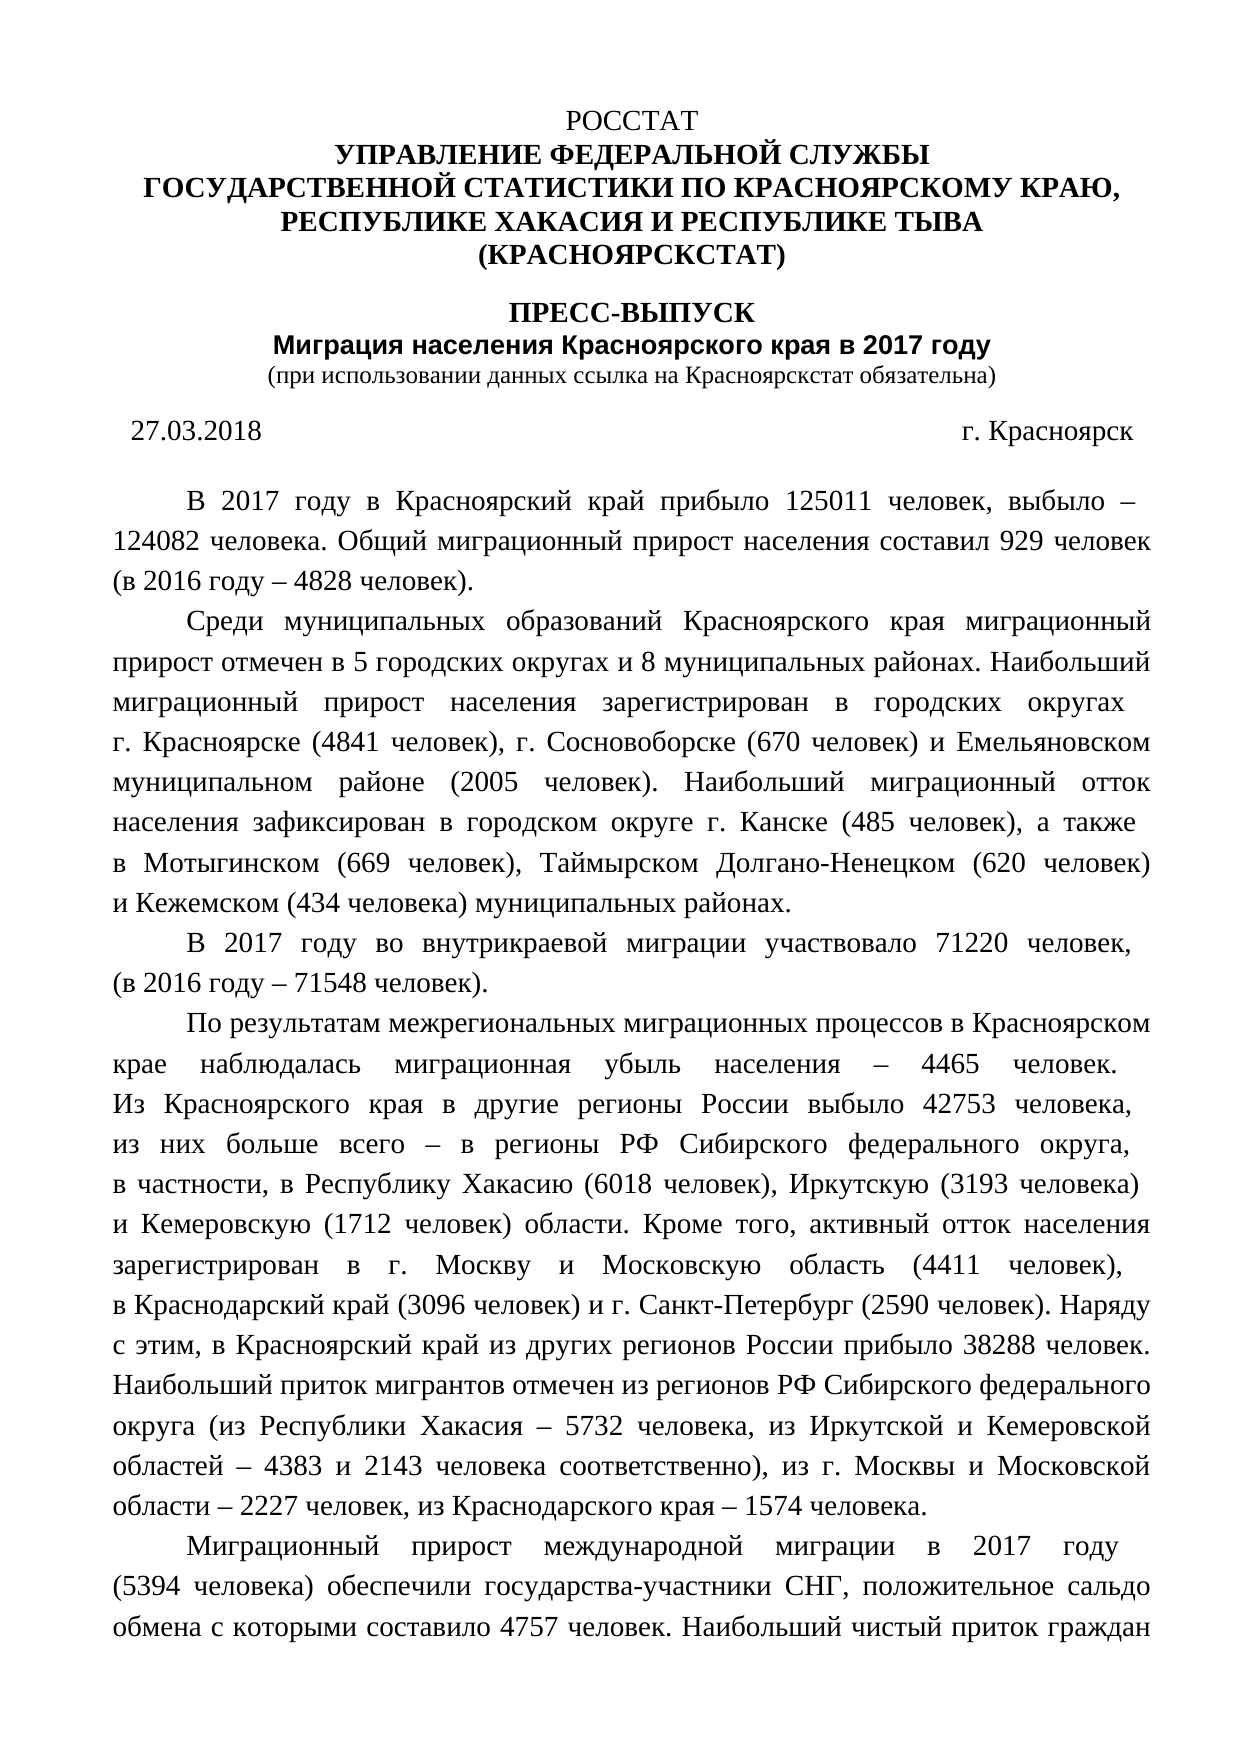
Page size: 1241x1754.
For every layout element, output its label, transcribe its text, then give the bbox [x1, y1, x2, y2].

text Среди муниципальных образований Красноярского края миграционный прирост отмечен в 5 городских округах и 8 муниципальных районах. Наибольший миграционный прирост населения зарегистрирован в городских округах г. Красноярске (4841 человек), г. Сосновоборске (670 человек) и Емельяновском муниципальном районе (2005 человек). Наибольший миграционный отток населения зафиксирован в городском округе г. Канске (485 человек), а также в Мотыгинском (669 человек), Таймырском Долгано-Ненецком (620 человек) и Кежемском (434 человека) муниципальных районах. [112, 603, 1152, 918]
text ПРЕСС-ВЫПУСК [112, 295, 1152, 329]
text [112, 1528, 1152, 1642]
text РОССТАТ [112, 103, 1152, 137]
text УПРАВЛЕНИЕ ФЕДЕРАЛЬНОЙ СЛУЖБЫ ГОСУДАРСТВЕННОЙ СТАТИСТИКИ ПО КРАСНОЯРСКОМУ КРАЮ, РЕСПУБЛИКЕ ХАКАСИЯ И РЕСПУБЛИКЕ ТЫВА [112, 137, 1152, 237]
text В 2017 году в Красноярский край прибыло 125011 человек, выбыло – 124082 человека. Общий миграционный прирост населения составил 929 человек (в 2016 году – 4828 человек). [112, 483, 1152, 597]
text 27.03.2018 г. Красноярск [112, 413, 1152, 446]
text (КРАСНОЯРСКСТАТ) [112, 237, 1152, 271]
text В 2017 году во внутрикраевой миграции участвовало 71220 человек, (в 2016 году – 71548 человек). [112, 925, 1152, 999]
subtitle Миграция населения Красноярского края в 2017 году [112, 329, 1152, 360]
text По результатам межрегиональных миграционных процессов в Красноярском крае наблюдалась миграционная убыль населения – 4465 человек. Из Красноярского края в другие регионы России выбыло 42753 человека, из них больше всего – в регионы РФ Сибирского федерального округа, в частности, в Республику Хакасию (6018 человек), Иркутскую (3193 человека) и Кемеровскую (1712 человек) области. Кроме того, активный отток населения зарегистрирован в г. Москву и Московскую область (4411 человек), в Краснодарский край (3096 человек) и г. Санкт-Петербург (2590 человек). Наряду с этим, в Красноярский край из других регионов России прибыло 38288 человек. Наибольший приток мигрантов отмечен из регионов РФ Сибирского федерального округа (из Республики Хакасия – 5732 человека, из Иркутской и Кемеровской областей – 4383 и 2143 человека соответственно), из г. Москвы и Московской области – 2227 человек, из Краснодарского края – 1574 человека. [112, 1006, 1152, 1522]
text (при использовании данных ссылка на Красноярскстат обязательна) [112, 360, 1152, 389]
